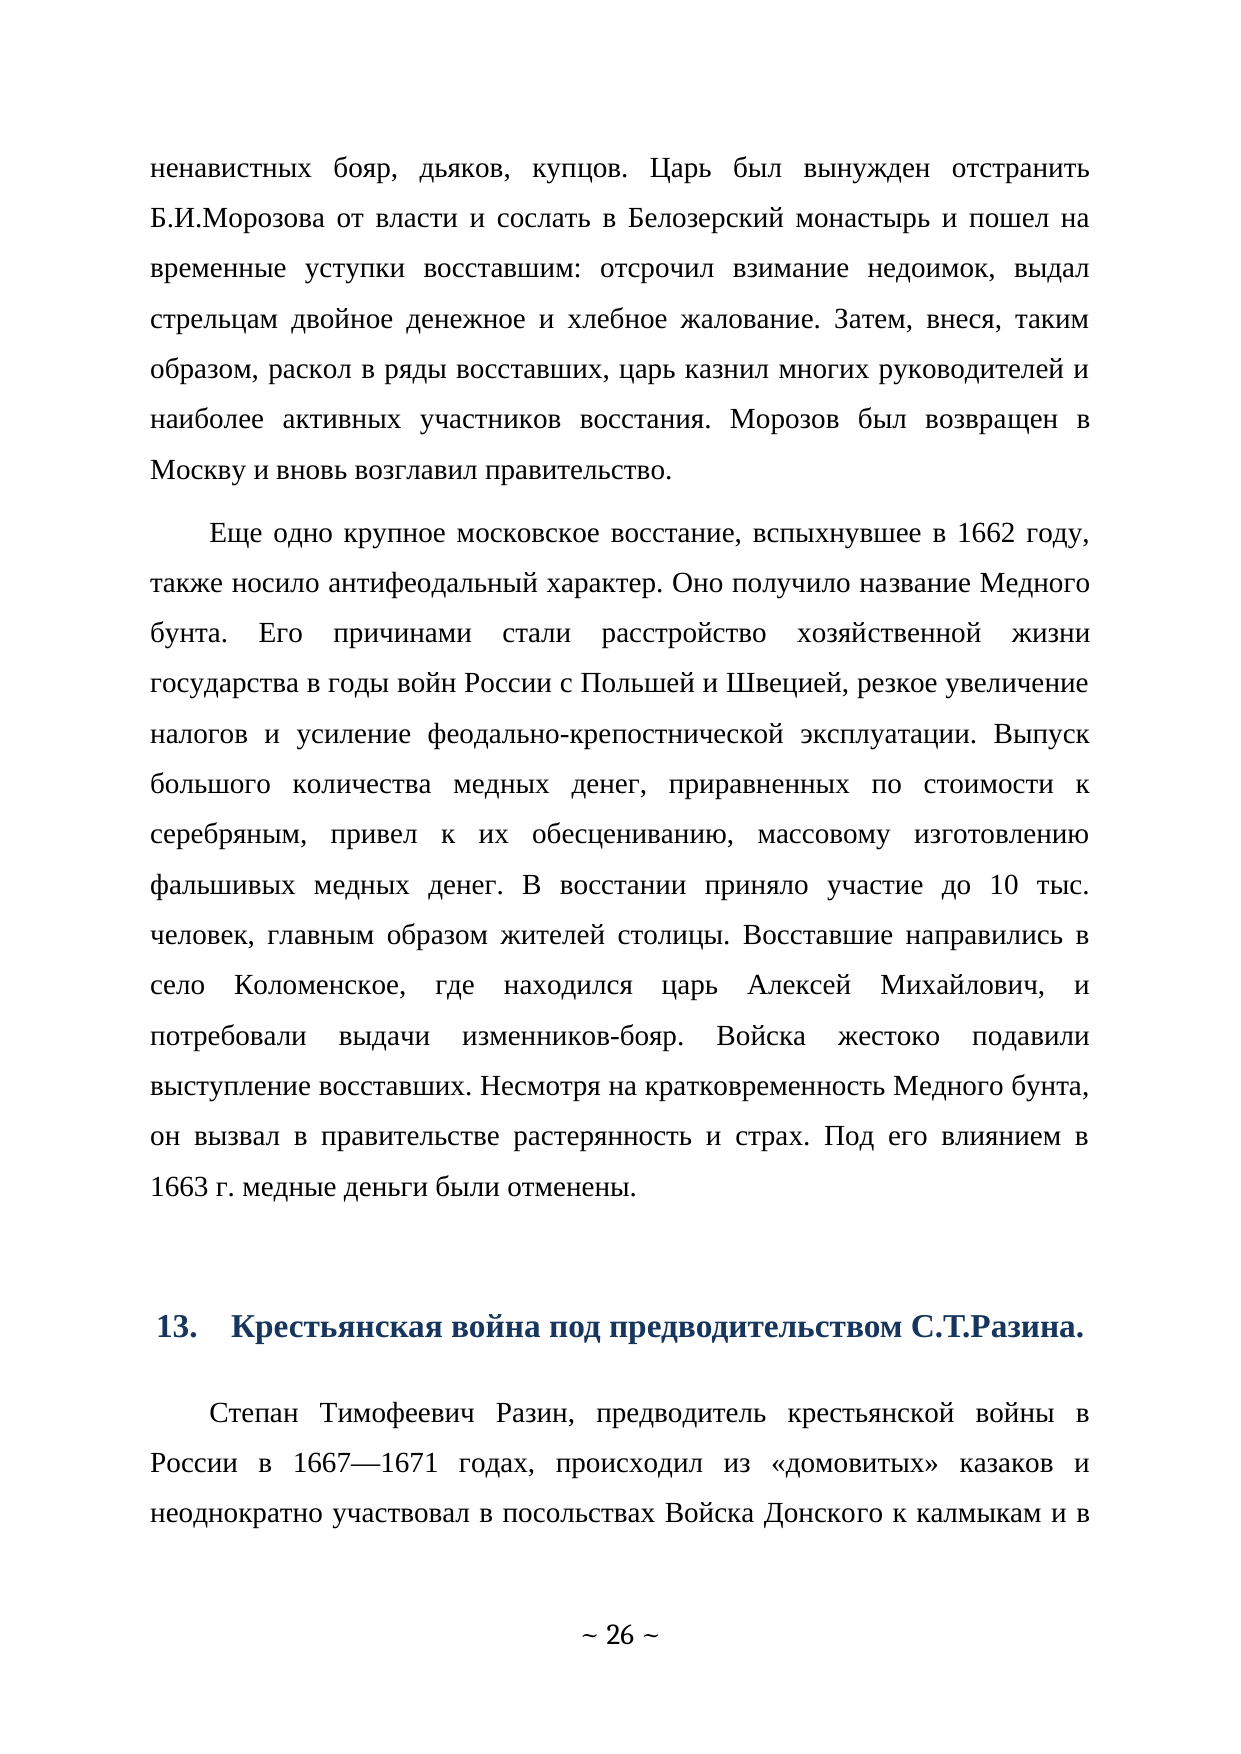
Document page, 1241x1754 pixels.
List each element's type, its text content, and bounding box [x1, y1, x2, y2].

text Еще одно крупное московское восстание, вспыхнувшее в 1662 году, также носило антифеодальный характер. Оно получило название Медного бунта. Его причинами стали расстройство хозяйственной жизни государства в годы войн России с Польшей и Швецией, резкое увеличение налогов и усиление феодально-крепостнической эксплуатации. Выпуск большого количества медных денег, приравненных по стоимости к серебряным, привел к их обесцениванию, массовому изготовлению фальшивых медных денег. В восстании приняло участие до 10 тыс. человек, главным образом жителей столицы. Восставшие направились в село Коломенское, где находился царь Алексей Михайлович, и потребовали выдачи изменников-бояр. Войска жестоко подавили выступление восставших. Несмотря на кратковременность Медного бунта, он вызвал в правительстве растерянность и страх. Под его влиянием в 1663 г. медные деньги были отменены. [150, 515, 1090, 1202]
subtitle Крестьянская война под предводительством С.Т.Разина. [150, 1307, 1090, 1345]
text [150, 1395, 1090, 1529]
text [150, 150, 1090, 485]
